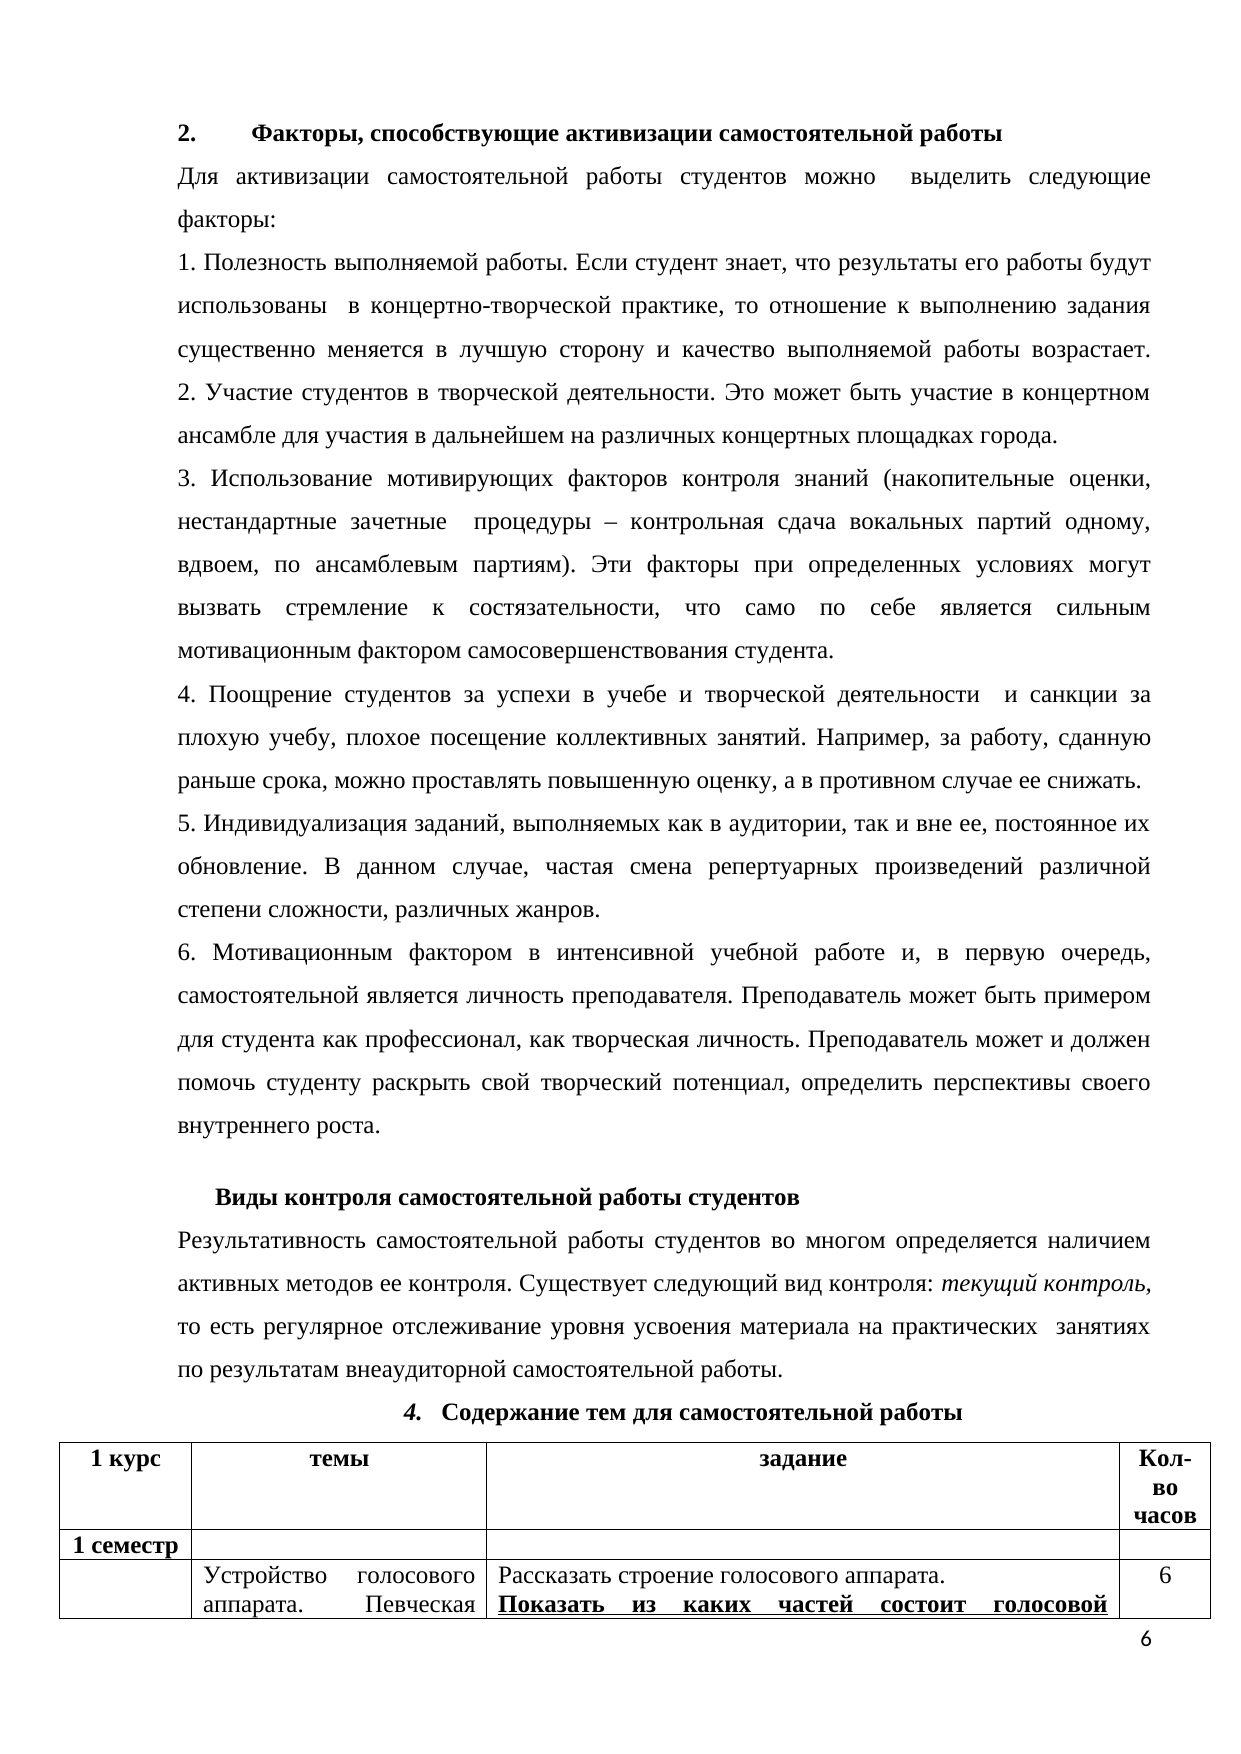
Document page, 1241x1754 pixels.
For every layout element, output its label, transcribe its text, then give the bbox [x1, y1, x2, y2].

table_header темы [192, 1443, 486, 1529]
table_cell [192, 1530, 486, 1559]
table_cell 1 семестр [60, 1530, 191, 1559]
text 5. Индивидуализация заданий, выполняемых как в аудитории, так и вне ее, постоянное их обновление. В данном случае, частая смена репертуарных произведений различной степени сложности, различных жанров. [177, 808, 1152, 923]
text 3. Использование мотивирующих факторов контроля знаний (накопительные оценки, нестандартные зачетные процедуры – контрольная сдача вокальных партий одному, вдвоем, по ансамблевым партиям). Эти факторы при определенных условиях могут вызвать стремление к состязательности, что само по себе является сильным мотивационным фактором самосовершенствования студента. [177, 463, 1152, 664]
text 1. Полезность выполняемой работы. Если студент знает, что результаты его работы будут использованы в концертно-творческой практике, то отношение к выполнению задания существенно меняется в лучшую сторону и качество выполняемой работы возрастает. 2. Участие студентов в творческой деятельности. Это может быть участие в концертном ансамбле для участия в дальнейшем на различных концертных площадках города. [177, 247, 1152, 449]
text 4. Поощрение студентов за успехи в учебе и творческой деятельности и санкции за плохую учебу, плохое посещение коллективных занятий. Например, за работу, сданную раньше срока, можно проставлять повышенную оценку, а в противном случае ее снижать. [177, 679, 1152, 794]
table_cell [487, 1530, 1119, 1559]
table_cell [60, 1560, 191, 1617]
table_cell 6 [1120, 1560, 1210, 1617]
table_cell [192, 1560, 486, 1617]
table_header задание [487, 1443, 1119, 1529]
text 2. Факторы, способствующие активизации самостоятельной работы [177, 118, 1152, 147]
table_header 1 курс [60, 1443, 191, 1529]
text Виды контроля самостоятельной работы студентов [215, 1182, 1152, 1211]
table_header Кол-во часов [1120, 1443, 1210, 1529]
text Для активизации самостоятельной работы студентов можно выделить следующие факторы: [177, 161, 1152, 233]
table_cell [487, 1560, 1119, 1617]
table_cell [1120, 1530, 1210, 1559]
text Результативность самостоятельной работы студентов во многом определяется наличием активных методов ее контроля. Существует следующий вид контроля: текущий контроль, то есть регулярное отслеживание уровня усвоения материала на практических занятиях по результатам внеаудиторной самостоятельной работы. [177, 1225, 1152, 1383]
list Содержание тем для самостоятельной работы [215, 1397, 1152, 1426]
text 6. Мотивационным фактором в интенсивной учебной работе и, в первую очередь, самостоятельной является личность преподавателя. Преподаватель может быть примером для студента как профессионал, как творческая личность. Преподаватель может и должен помочь студенту раскрыть свой творческий потенциал, определить перспективы своего внутреннего роста. [177, 937, 1152, 1139]
